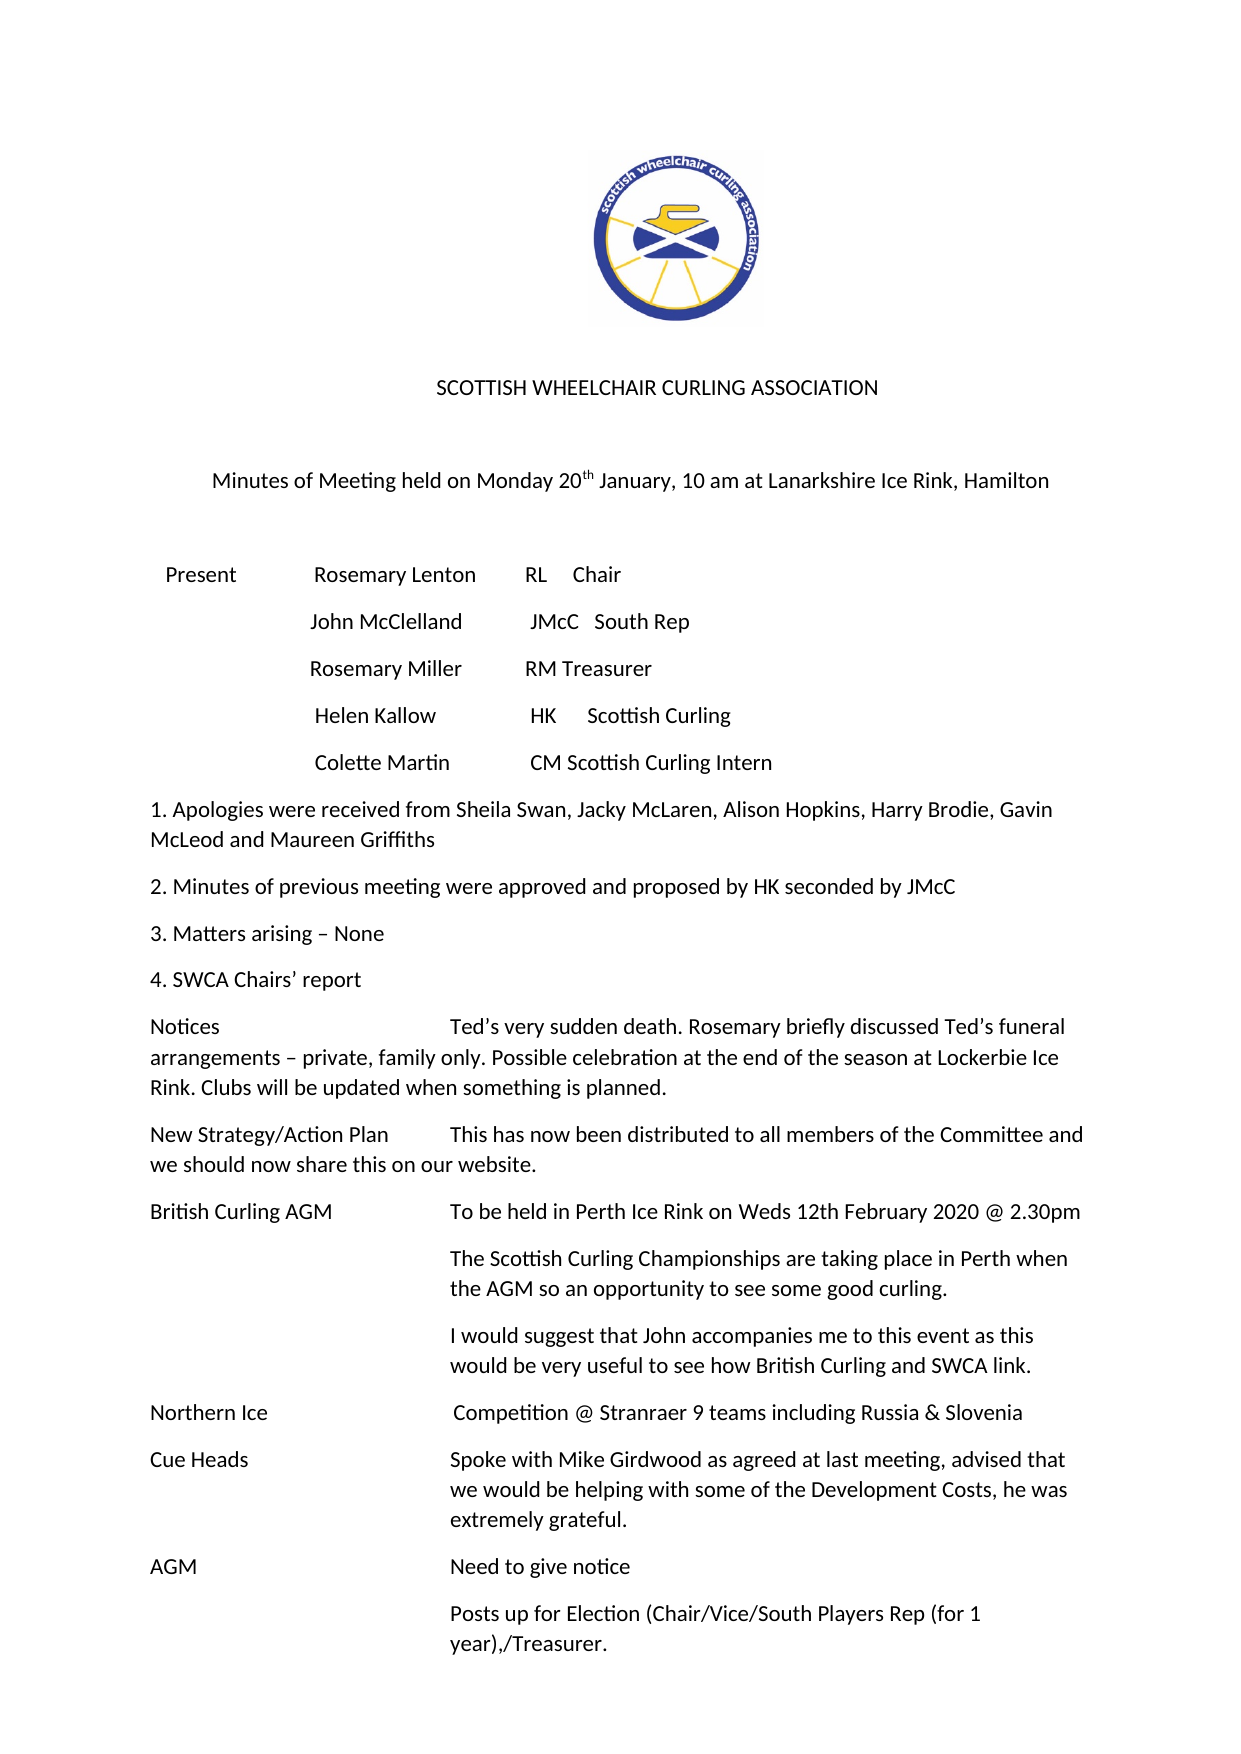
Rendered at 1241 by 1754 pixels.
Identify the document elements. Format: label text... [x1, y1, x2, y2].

text 3. Matters arising – None [150, 919, 1090, 947]
text Helen Kallow HK Scottish Curling [150, 701, 1090, 729]
text 2. Minutes of previous meeting were approved and proposed by HK seconded by JMcC [150, 872, 1090, 900]
text Northern Ice Competition @ Stranraer 9 teams including Russia & Slovenia [150, 1398, 1090, 1426]
text 4. SWCA Chairs’ report [150, 966, 1090, 994]
text I would suggest that John accompanies me to this event as this would be very useful to see how British Curling and SWCA link. [150, 1321, 1090, 1379]
text AGM Need to give notice [150, 1552, 1090, 1580]
text Cue Heads Spoke with Mike Girdwood as agreed at last meeting, advised that we would be helping with some of the Development Costs, he was extremely grateful. [150, 1445, 1090, 1533]
text 1. Apologies were received from Sheila Swan, Jacky McLaren, Alison Hopkins, Harry Brodie, Gavin McLeod and Maureen Griffiths [150, 795, 1090, 853]
text Rosemary Miller RM Treasurer [150, 654, 1090, 682]
text The Scottish Curling Championships are taking place in Perth when the AGM so an opportunity to see some good curling. [150, 1244, 1090, 1302]
text British Curling AGM To be held in Perth Ice Rink on Weds 12th February 2020 @ 2.30pm [150, 1197, 1090, 1225]
text Present Rosemary Lenton RL Chair [150, 560, 1090, 588]
picture [587, 150, 765, 327]
text Notices Ted’s very sudden death. Rosemary briefly discussed Ted’s funeral arrangements – private, family only. Possible celebration at the end of the season at Lockerbie Ice Rink. Clubs will be updated when something is planned. [150, 1012, 1090, 1101]
text SCOTTISH WHEELCHAIR CURLING ASSOCIATION [225, 373, 1090, 401]
text Minutes of Meeting held on Monday 20th January, 10 am at Lanarkshire Ice Rink, Hamilton [150, 467, 1090, 495]
text Colette Martin CM Scottish Curling Intern [150, 748, 1090, 776]
text New Strategy/Action Plan This has now been distributed to all members of the Committee and we should now share this on our website. [150, 1120, 1090, 1178]
text Posts up for Election (Chair/Vice/South Players Rep (for 1 year),/Treasurer. [150, 1599, 1090, 1657]
text John McClelland JMcC South Rep [150, 607, 1090, 635]
